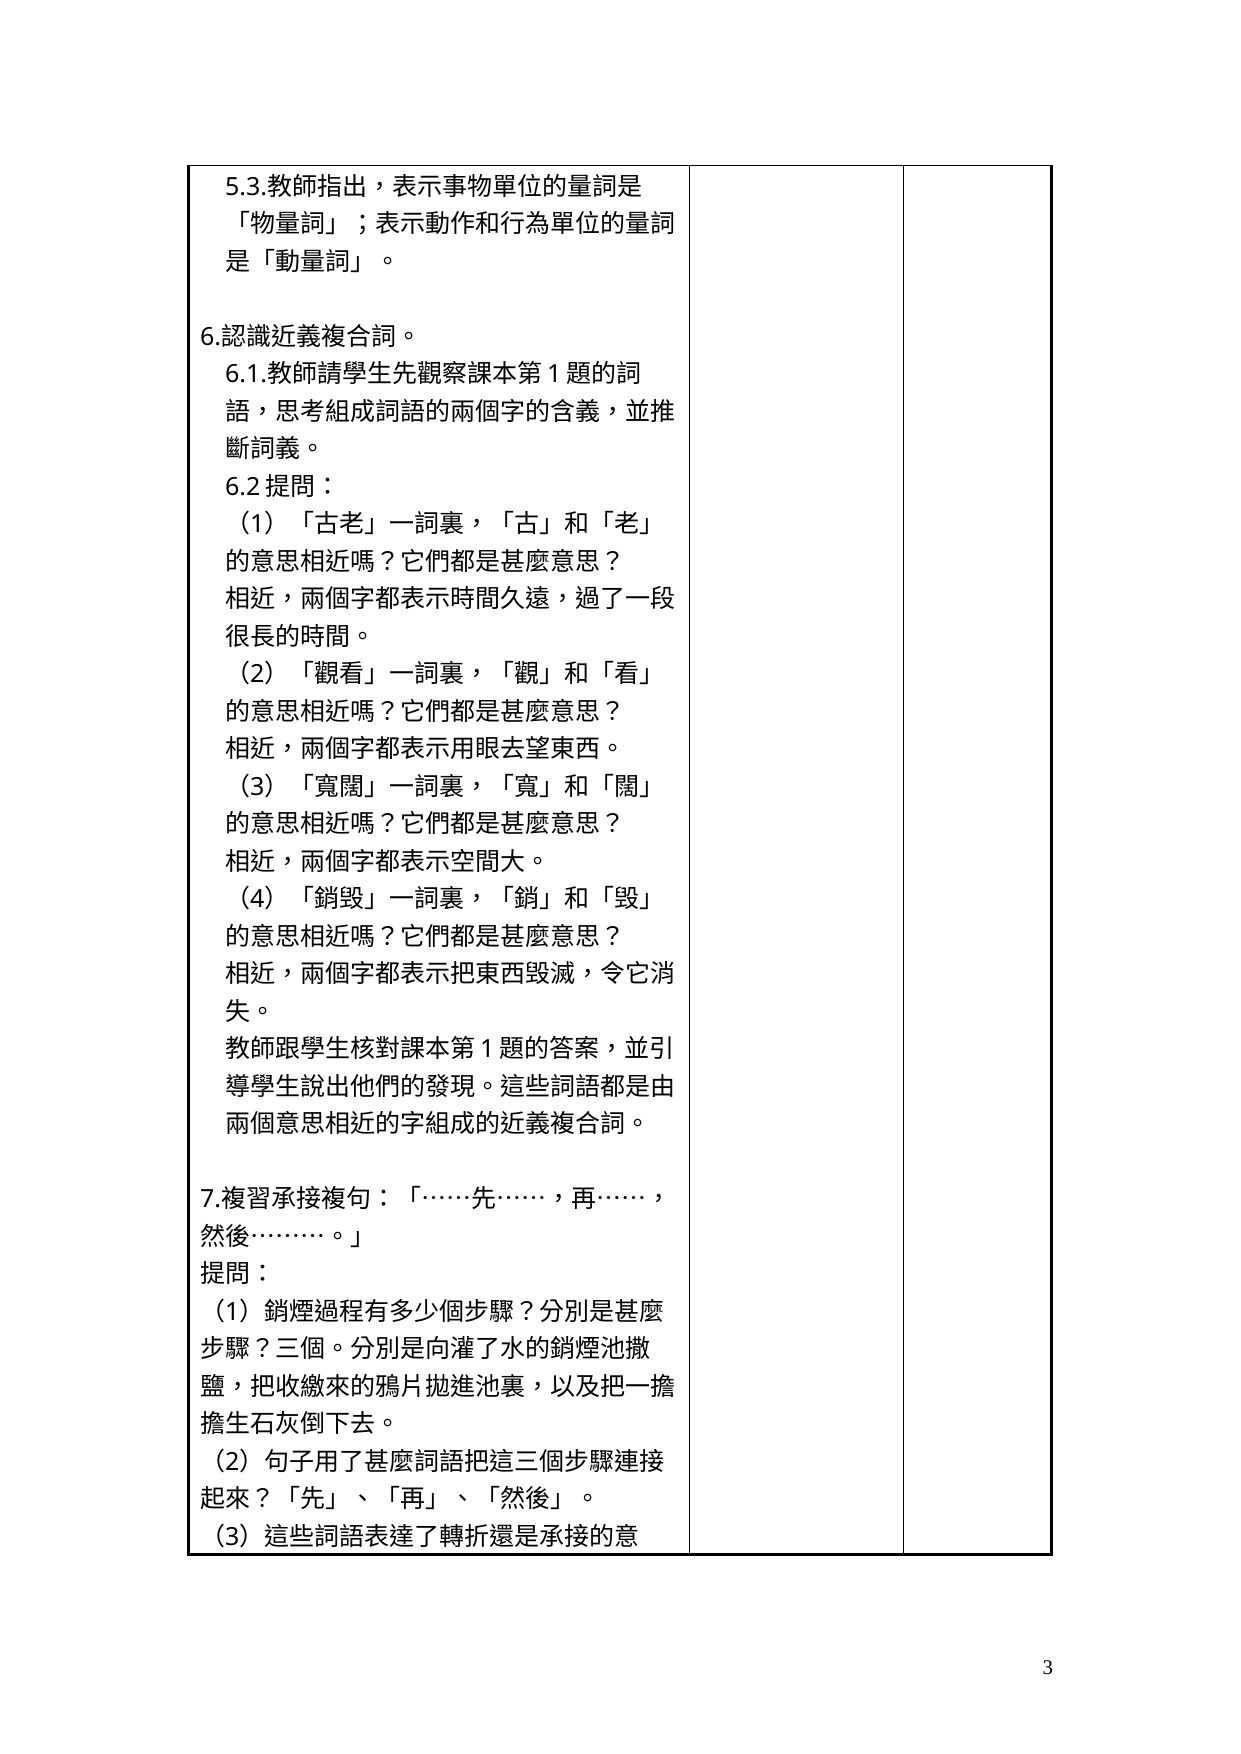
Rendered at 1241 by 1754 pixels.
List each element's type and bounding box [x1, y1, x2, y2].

table_cell [904, 166, 1050, 1553]
table_cell [690, 166, 903, 1553]
table_cell [190, 166, 689, 1553]
